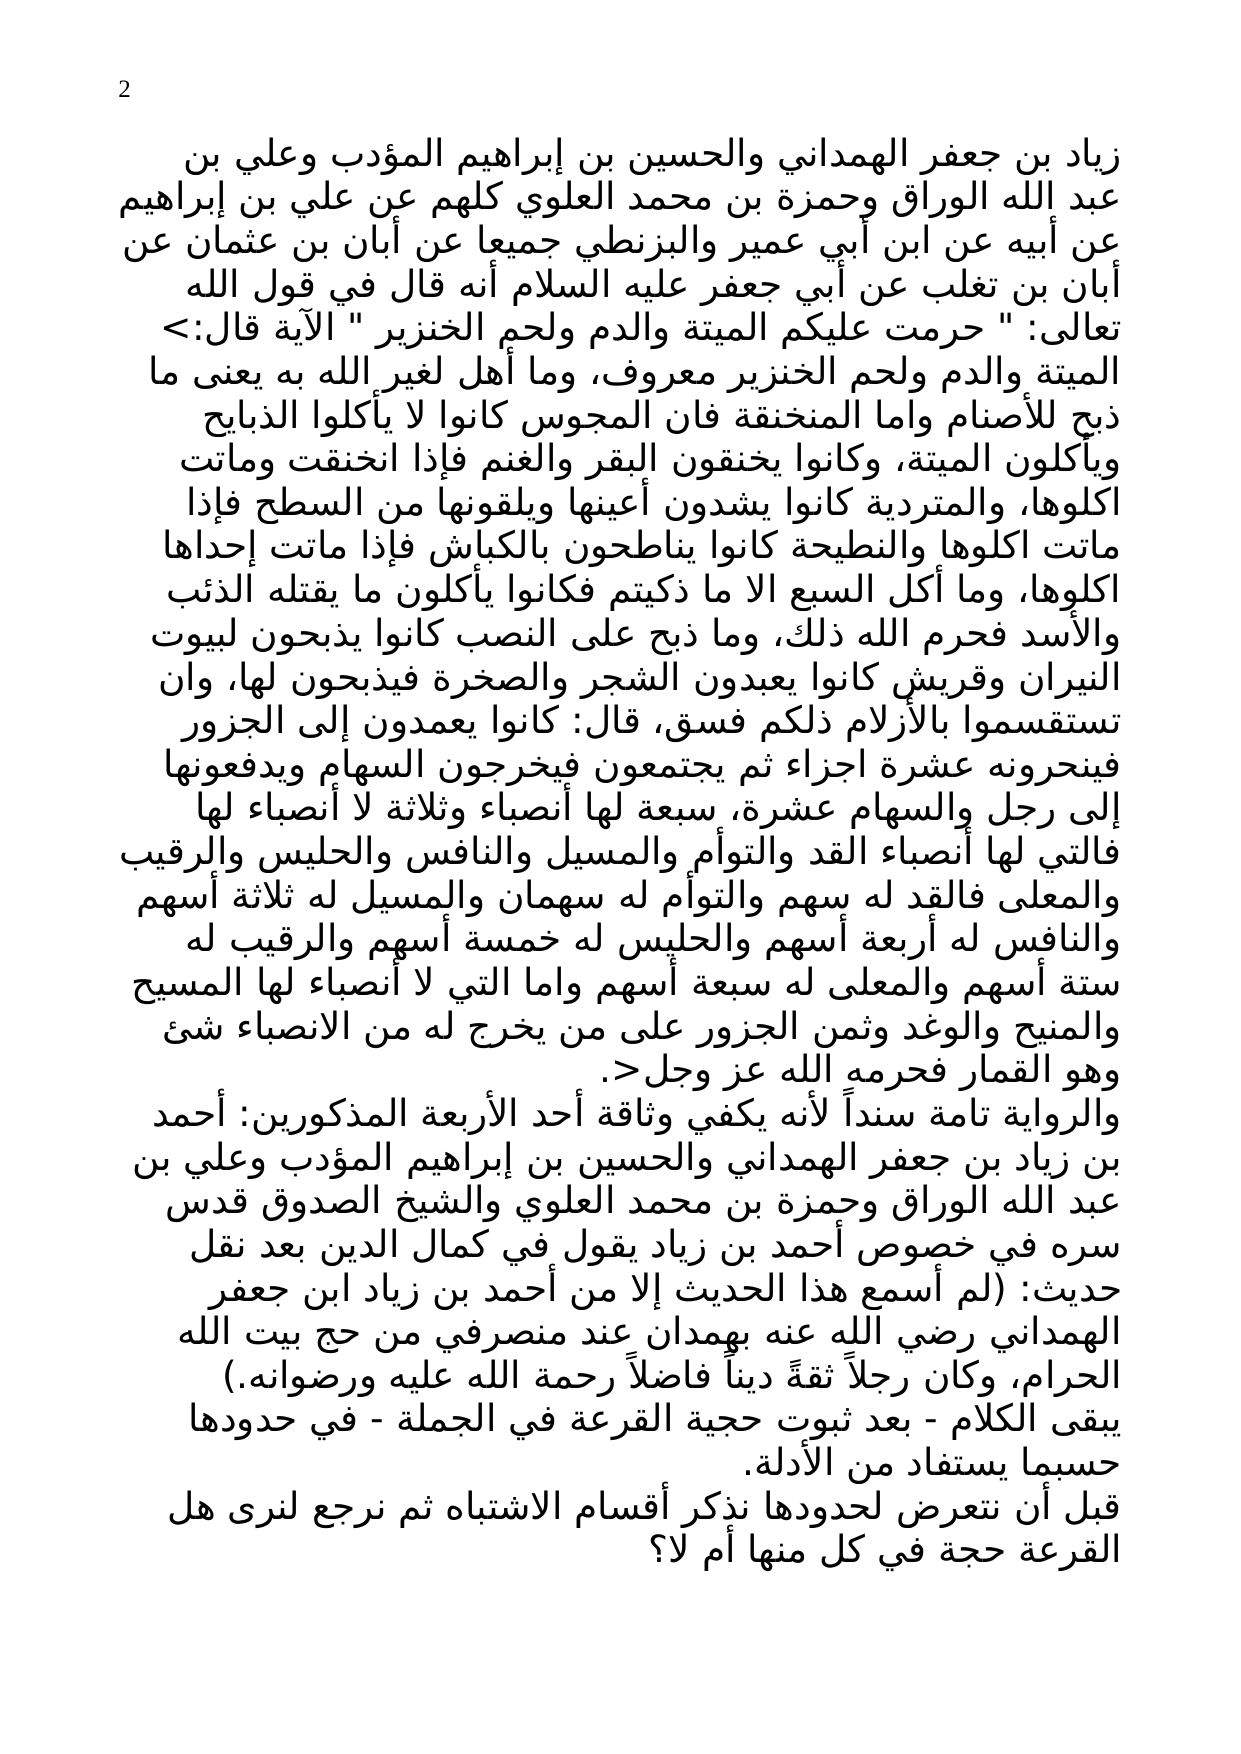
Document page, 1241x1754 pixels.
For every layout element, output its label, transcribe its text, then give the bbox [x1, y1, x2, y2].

text يبقى الكلام - بعد ثبوت حجية القرعة في الجملة - في حدودها حسبما يستفاد من الأدلة. [118, 1397, 742, 1484]
text قبل أن نتعرض لحدودها نذكر أقسام الاشتباه ثم نرجع لنرى هل القرعة حجة في كل منها أم لا؟ [118, 1484, 649, 1572]
text والرواية تامة سنداً لأنه يكفي وثاقة أحد الأربعة المذكورين: أحمد بن زياد بن جعفر الهمداني والحسين بن إبراهيم المؤدب وعلي بن عبد الله الوراق وحمزة بن محمد العلوي والشيخ الصدوق قدس سره في خصوص أحمد بن زياد يقول في كمال الدين بعد نقل حديث: (لم أسمع هذا الحديث إلا من أحمد بن زياد ابن جعفر الهمداني رضي الله عنه بهمدان عند منصرفي من حج بيت الله الحرام، وكان رجلاً ثقةً ديناً فاضلاً رحمة الله عليه ورضوانه.) [118, 1092, 836, 1397]
